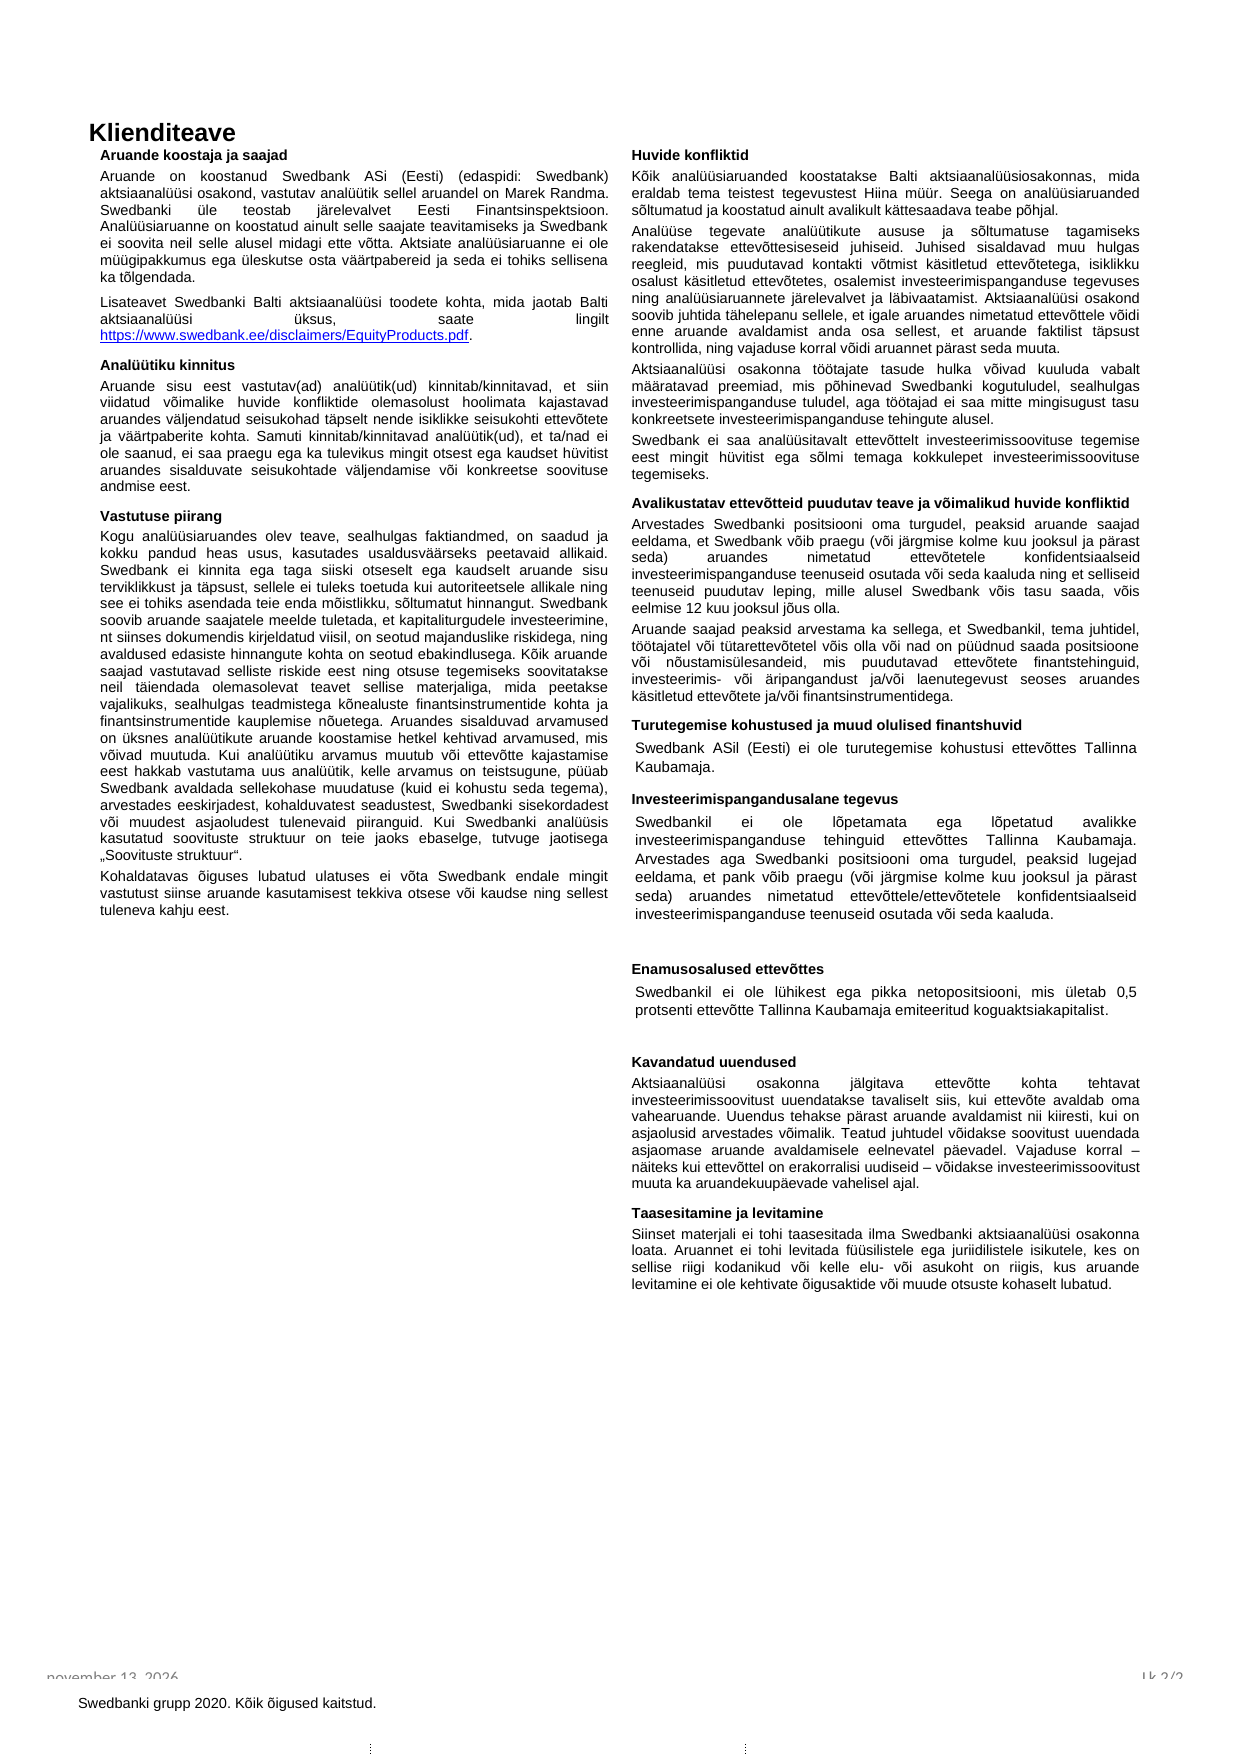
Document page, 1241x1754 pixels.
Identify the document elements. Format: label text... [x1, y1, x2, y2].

table_header Aruande koostaja ja saajad Aruande on koostanud Swedbank ASi (Eesti) (edaspidi: Swedbank) aktsiaanalüüsi osakond, vastutav analüütik sellel aruandel on Marek Randma. Swedbanki üle teostab järelevalvet Eesti Finantsinspektsioon. Analüüsiaruanne on koostatud ainult selle saajate teavitamiseks ja Swedbank ei soovita neil selle alusel midagi ette võtta. Aktsiate analüüsiaruanne ei ole müügipakkumus ega üleskutse osta väärtpabereid ja seda ei tohiks sellisena ka tõlgendada. Lisateavet Swedbanki Balti aktsiaanalüüsi toodete kohta, mida jaotab Balti aktsiaanalüüsi üksus, saate lingilt https://www.swedbank.ee/disclaimers/EquityProducts.pdf. Analüütiku kinnitus Aruande sisu eest vastutav(ad) analüütik(ud) kinnitab/kinnitavad, et siin viidatud võimalike huvide konfliktide olemasolust hoolimata kajastavad aruandes väljendatud seisukohad täpselt nende isiklikke seisukohti ettevõtete ja väärtpaberite kohta. Samuti kinnitab/kinnitavad analüütik(ud), et ta/nad ei ole saanud, ei saa praegu ega ka tulevikus mingit otsest ega kaudset hüvitist aruandes sisalduvate seisukohtade väljendamise või konkreetse soovituse andmise eest. Vastutuse piirang Kogu analüüsiaruandes olev teave, sealhulgas faktiandmed, on saadud ja kokku pandud heas usus, kasutades usaldusväärseks peetavaid allikaid. Swedbank ei kinnita ega taga siiski otseselt ega kaudselt aruande sisu terviklikkust ja täpsust, sellele ei tuleks toetuda kui autoriteetsele allikale ning see ei tohiks asendada teie enda mõistlikku, sõltumatut hinnangut. Swedbank soovib aruande saajatele meelde tuletada, et kapitaliturgudele investeerimine, nt siinses dokumendis kirjeldatud viisil, on seotud majanduslike riskidega, ning avaldused edasiste hinnangute kohta on seotud ebakindlusega. Kõik aruande saajad vastutavad selliste riskide eest ning otsuse tegemiseks soovitatakse neil täiendada olemasolevat teavet sellise materjaliga, mida peetakse vajalikuks, sealhulgas teadmistega kõnealuste finantsinstrumentide kohta ja finantsinstrumentide kauplemise nõuetega. Aruandes sisalduvad arvamused on üksnes analüütikute aruande koostamise hetkel kehtivad arvamused, mis võivad muutuda. Kui analüütiku arvamus muutub või ettevõtte kajastamise eest hakkab vastutama uus analüütik, kelle arvamus on teistsugune, püüab Swedbank avaldada sellekohase muudatuse (kuid ei kohustu seda tegema), arvestades eeskirjadest, kohalduvatest seadustest, Swedbanki sisekordadest või muudest asjaoludest tulenevaid piiranguid. Kui Swedbanki analüüsis kasutatud soovituste struktuur on teie jaoks ebaselge, tutvuge jaotisega „Soovituste struktuur“. Kohaldatavas õiguses lubatud ulatuses ei võta Swedbank endale mingit vastutust siinse aruande kasutamisest tekkiva otsese või kaudse ning sellest tuleneva kahju eest. [89, 147, 620, 1318]
table_header Huvide konfliktid Kõik analüüsiaruanded koostatakse Balti aktsiaanalüüsiosakonnas, mida eraldab tema teistest tegevustest Hiina müür. Seega on analüüsiaruanded sõltumatud ja koostatud ainult avalikult kättesaadava teabe põhjal. Analüüse tegevate analüütikute aususe ja sõltumatuse tagamiseks rakendatakse ettevõttesiseseid juhiseid. Juhised sisaldavad muu hulgas reegleid, mis puudutavad kontakti võtmist käsitletud ettevõtetega, isiklikku osalust käsitletud ettevõtetes, osalemist investeerimispanganduse tegevuses ning analüüsiaruannete järelevalvet ja läbivaatamist. Aktsiaanalüüsi osakond soovib juhtida tähelepanu sellele, et igale aruandes nimetatud ettevõttele võidi enne aruande avaldamist anda osa sellest, et aruande faktilist täpsust kontrollida, ning vajaduse korral võidi aruannet pärast seda muuta. Aktsiaanalüüsi osakonna töötajate tasude hulka võivad kuuluda vabalt määratavad preemiad, mis põhinevad Swedbanki kogutuludel, sealhulgas investeerimispanganduse tuludel, aga töötajad ei saa mitte mingisugust tasu konkreetsete investeerimispanganduse tehingute alusel. Swedbank ei saa analüüsitavalt ettevõttelt investeerimissoovituse tegemise eest mingit hüvitist ega sõlmi temaga kokkulepet investeerimissoovituse tegemiseks. Avalikustatav ettevõtteid puudutav teave ja võimalikud huvide konfliktid Arvestades Swedbanki positsiooni oma turgudel, peaksid aruande saajad eeldama, et Swedbank võib praegu (või järgmise kolme kuu jooksul ja pärast seda) aruandes nimetatud ettevõtetele konfidentsiaalseid investeerimispanganduse teenuseid osutada või seda kaaluda ning et selliseid teenuseid puudutav leping, mille alusel Swedbank võis tasu saada, võis eelmise 12 kuu jooksul jõus olla. Aruande saajad peaksid arvestama ka sellega, et Swedbankil, tema juhtidel, töötajatel või tütarettevõtetel võis olla või nad on püüdnud saada positsioone või nõustamisülesandeid, mis puudutavad ettevõtete finantstehinguid, investeerimis- või äripangandust ja/või laenutegevust seoses aruandes käsitletud ettevõtete ja/või finantsinstrumentidega. Turutegemise kohustused ja muud olulised finantshuvid Investeerimispangandusalane tegevus Enamusosalused ettevõttes Kavandatud uuendused Aktsiaanalüüsi osakonna jälgitava ettevõtte kohta tehtavat investeerimissoovitust uuendatakse tavaliselt siis, kui ettevõte avaldab oma vahearuande. Uuendus tehakse pärast aruande avaldamist nii kiiresti, kui on asjaolusid arvestades võimalik. Teatud juhtudel võidakse soovitust uuendada asjaomase aruande avaldamisele eelnevatel päevadel. Vajaduse korral – näiteks kui ettevõttel on erakorralisi uudiseid – võidakse investeerimissoovitust muuta ka aruandekuupäevade vahelisel ajal. Taasesitamine ja levitamine Siinset materjali ei tohi taasesitada ilma Swedbanki aktsiaanalüüsi osakonna loata. Aruannet ei tohi levitada füüsilistele ega juriidilistele isikutele, kes on sellise riigi kodanikud või kelle elu- või asukoht on riigis, kus aruande levitamine ei ole kehtivate õigusaktide või muude otsuste kohaselt lubatud. [620, 147, 1152, 1318]
subtitle Klienditeave [89, 118, 1152, 147]
